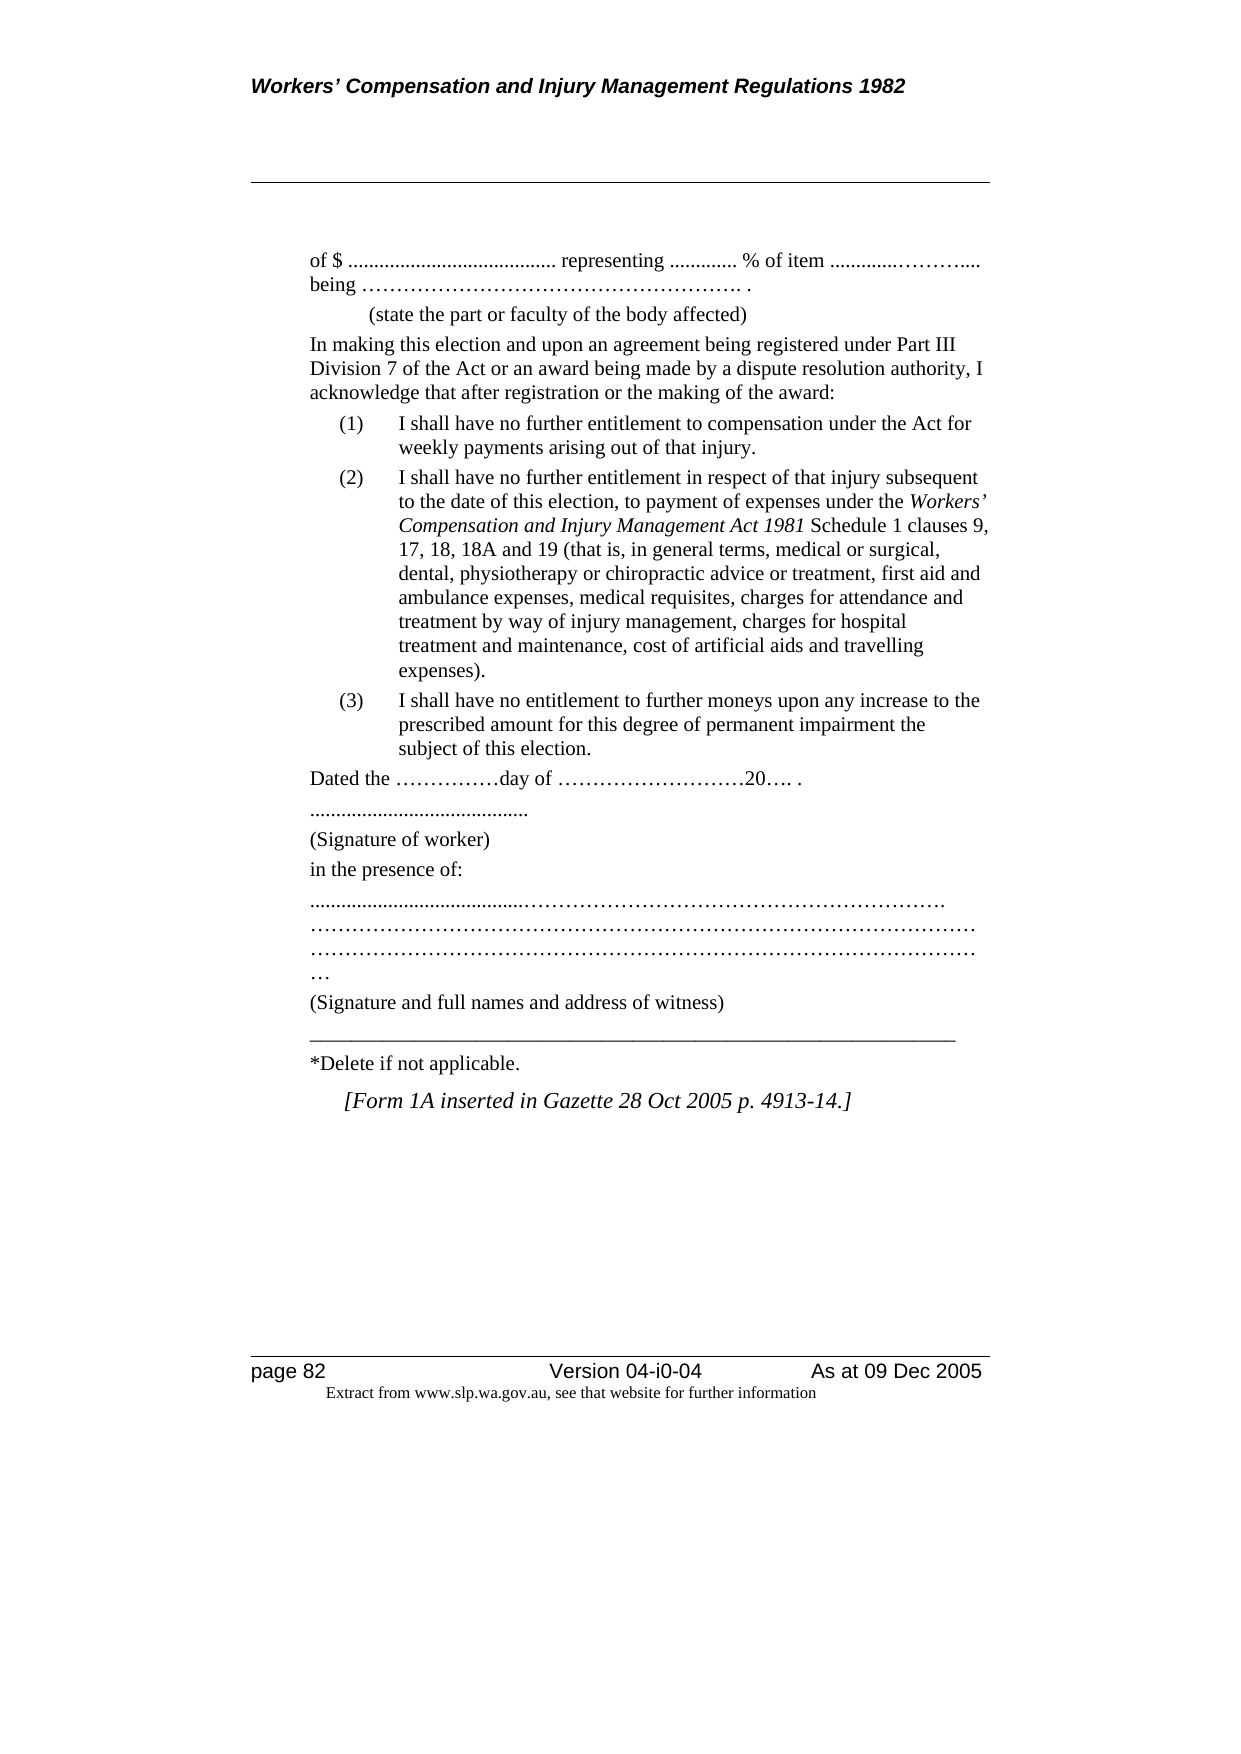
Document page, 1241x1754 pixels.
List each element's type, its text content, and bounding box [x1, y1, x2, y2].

text (Signature and full names and address of witness) [251, 990, 990, 1014]
text (state the part or faculty of the body affected) [251, 302, 990, 326]
text .......................................... [251, 797, 990, 821]
text in the presence of: [251, 857, 990, 881]
text Dated the ……………day of ………………………20…. . [251, 766, 990, 790]
text *Delete if not applicable. [251, 1051, 990, 1075]
text ______________________________________________________________ [251, 1020, 990, 1044]
text [Form 1A inserted in Gazette 28 Oct 2005 p. 4913-14.] [251, 1087, 990, 1113]
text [251, 247, 990, 296]
text .........................................…………………………………………………….…………………………………………………………………………………………………………………………………………………………………………… [217, 887, 990, 984]
text (1) I shall have no further entitlement to compensation under the Act for weekly payments arising out of that injury. [251, 411, 990, 459]
text (Signature of worker) [251, 827, 990, 851]
text (2) I shall have no further entitlement in respect of that injury subsequent to the date of this election, to payment of expenses under the Workers’ Compensation and Injury Management Act 1981 Schedule 1 clauses 9, 17, 18, 18A and 19 (that is, in general terms, medical or surgical, dental, physiotherapy or chiropractic advice or treatment, first aid and ambulance expenses, medical requisites, charges for attendance and treatment by way of injury management, charges for hospital treatment and maintenance, cost of artificial aids and travelling expenses). [251, 465, 990, 682]
text (3) I shall have no entitlement to further moneys upon any increase to the prescribed amount for this degree of permanent impairment the subject of this election. [251, 688, 990, 760]
text In making this election and upon an agreement being registered under Part III Division 7 of the Act or an award being made by a dispute resolution authority, I acknowledge that after registration or the making of the award: [251, 332, 990, 404]
